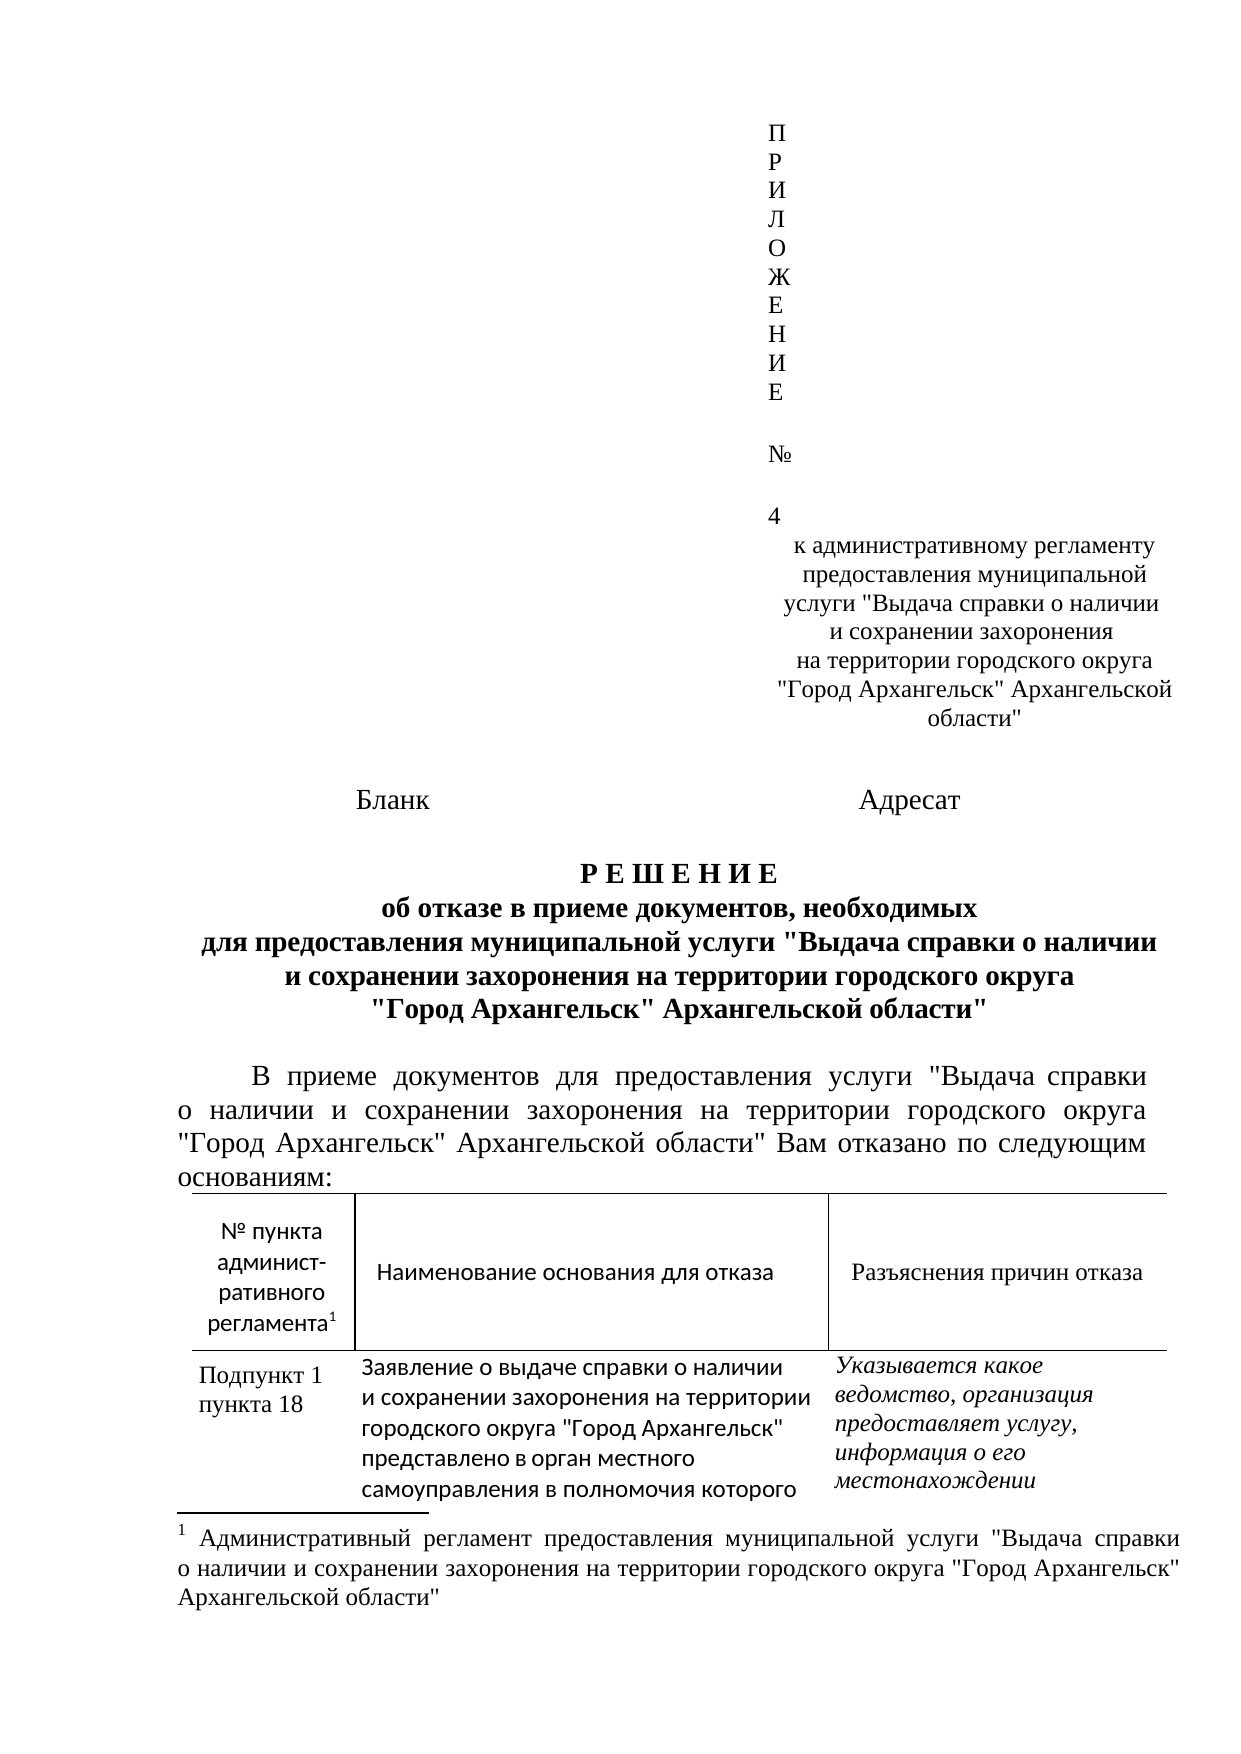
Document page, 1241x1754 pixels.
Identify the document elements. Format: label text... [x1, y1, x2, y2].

table_header Адресат [623, 782, 1196, 840]
subtitle Р Е Ш Е Н И Е [177, 857, 1181, 891]
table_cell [828, 1351, 1167, 1503]
table_header Разъяснения причин отказа [829, 1194, 1167, 1349]
text к административному регламенту [768, 530, 1181, 559]
table_header Наименование основания для отказа [356, 1194, 828, 1349]
text "Город Архангельск" Архангельской области" [177, 991, 1181, 1025]
text об отказе в приеме документов, необходимых [177, 891, 1181, 924]
text для предоставления муниципальной услуги "Выдача справки о наличии [177, 924, 1181, 958]
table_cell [355, 1351, 828, 1503]
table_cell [192, 1351, 355, 1503]
text предоставления муниципальной услуги "Выдача справки о наличии и сохранении захоронения на территории городского округа "Город Архангельск" Архангельской области" [768, 559, 1181, 731]
table_header Бланк [166, 782, 623, 840]
text В приеме документов для предоставления услуги "Выдача справки о наличии и сохранении захоронения на территории городского округа "Город Архангельск" Архангельской области" Вам отказано по следующим основаниям: [177, 1058, 1147, 1192]
text и сохранении захоронения на территории городского округа [177, 958, 1181, 991]
table_header № пункта админист- ративного регламента [192, 1194, 354, 1349]
